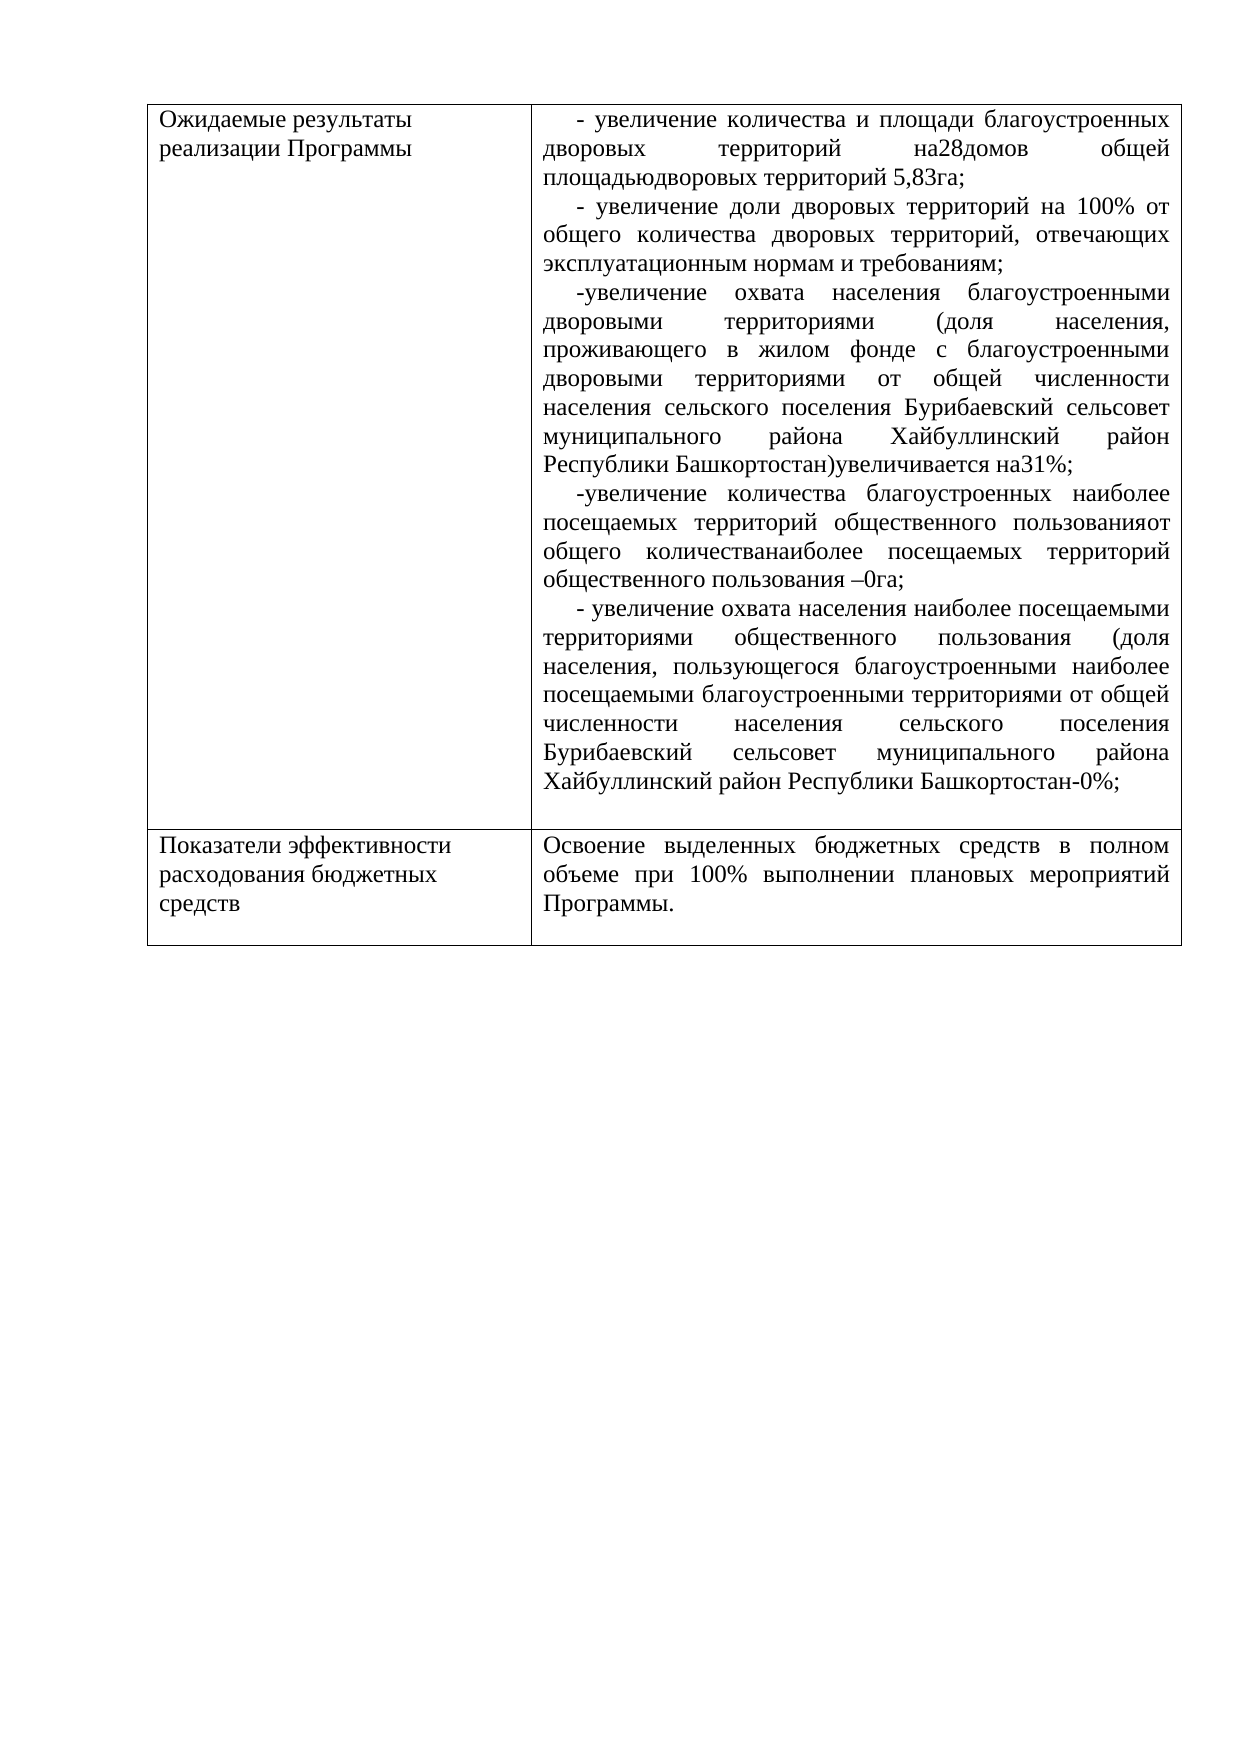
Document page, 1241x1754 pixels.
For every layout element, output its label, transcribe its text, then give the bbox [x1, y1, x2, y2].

table_cell Ожидаемые результаты реализации Программы [148, 105, 531, 829]
table_cell Освоение выделенных бюджетных средств в полном объеме при 100% выполнении плановых мероприятий Программы. [532, 830, 1181, 945]
table_cell - увеличение количества и площади благоустроенных дворовых территорий на28домов общей площадьюдворовых территорий 5,83га; - увеличение доли дворовых территорий на 100% от общего количества дворовых территорий, отвечающих эксплуатационным нормам и требованиям; -увеличение охвата населения благоустроенными дворовыми территориями (доля населения, проживающего в жилом фонде с благоустроенными дворовыми территориями от общей численности населения сельского поселения Бурибаевский сельсовет муниципального района Хайбуллинский район Республики Башкортостан)увеличивается на31%; -увеличение количества благоустроенных наиболее посещаемых территорий общественного пользованияот общего количестванаиболее посещаемых территорий общественного пользования –0га; - увеличение охвата населения наиболее посещаемыми территориями общественного пользования (доля населения, пользующегося благоустроенными наиболее посещаемыми благоустроенными территориями от общей численности населения сельского поселения Бурибаевский сельсовет муниципального района Хайбуллинский район Республики Башкортостан-0%; [532, 105, 1181, 829]
table_cell Показатели эффективности расходования бюджетных средств [148, 830, 531, 945]
